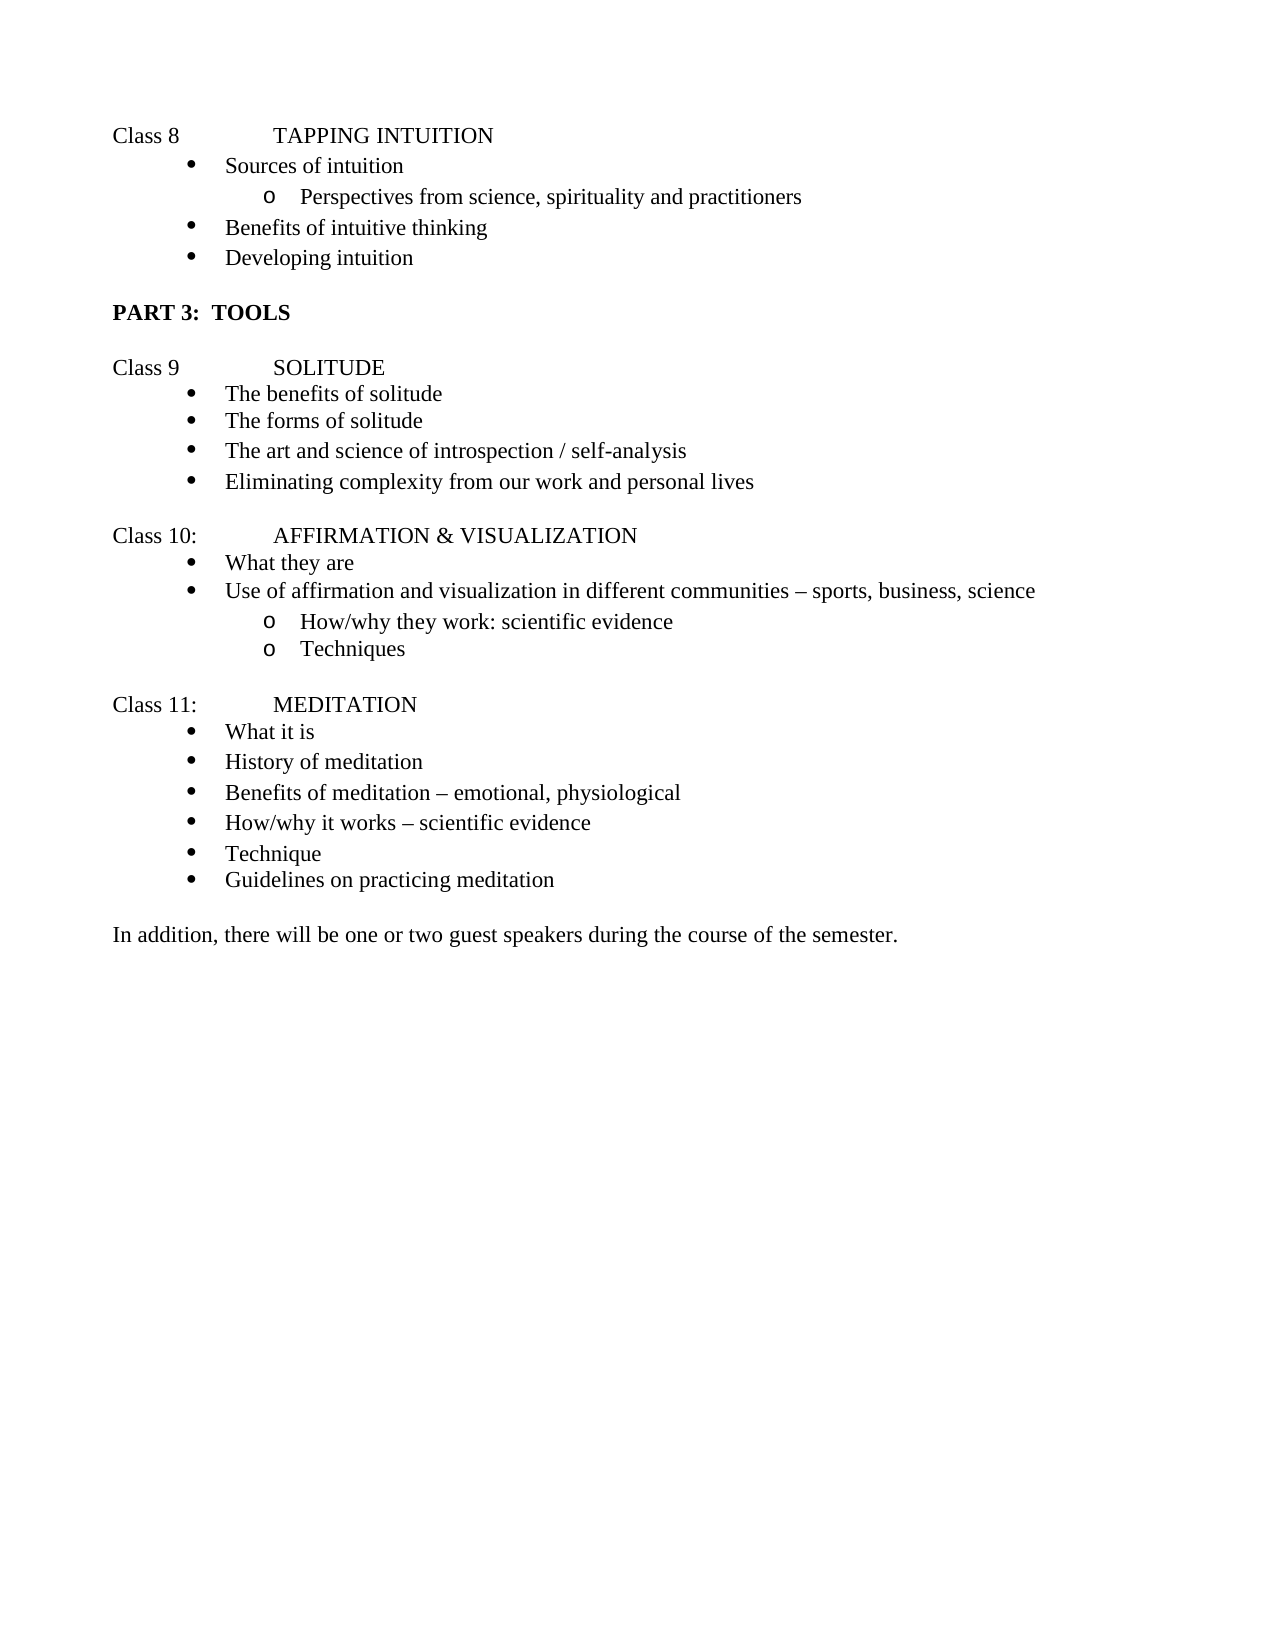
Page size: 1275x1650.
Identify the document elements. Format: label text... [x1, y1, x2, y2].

list The benefits of solitude [187, 380, 1162, 407]
list Eliminating complexity from our work and personal lives [187, 464, 1162, 494]
text Class 11: MEDITATION [112, 691, 1162, 718]
list How/why it works – scientific evidence [187, 805, 1162, 836]
list Perspectives from science, spirituality and practitioners [262, 179, 1162, 209]
text Class 8 TAPPING INTUITION [112, 122, 1162, 148]
list Technique [187, 836, 1162, 866]
list Guidelines on practicing meditation [187, 866, 1162, 893]
list Sources of intuition [187, 148, 1162, 179]
list Benefits of meditation – emotional, physiological [187, 775, 1162, 805]
list What it is [187, 718, 1162, 744]
list History of meditation [187, 744, 1162, 775]
list How/why they work: scientific evidence [262, 604, 1162, 634]
text Class 9 SOLITUDE [112, 354, 1162, 380]
list Techniques [262, 634, 1162, 663]
text Class 10: AFFIRMATION & VISUALIZATION [112, 523, 1162, 549]
list Developing intuition [187, 240, 1162, 270]
text In addition, there will be one or two guest speakers during the course of the semester. [112, 921, 1162, 947]
text PART 3: TOOLS [112, 299, 1162, 326]
list The forms of solitude [187, 407, 1162, 433]
list What they are [187, 549, 1162, 576]
list Use of affirmation and visualization in different communities – sports, business, science [187, 576, 1162, 604]
list The art and science of introspection / self-analysis [187, 433, 1162, 464]
list Benefits of intuitive thinking [187, 209, 1162, 240]
